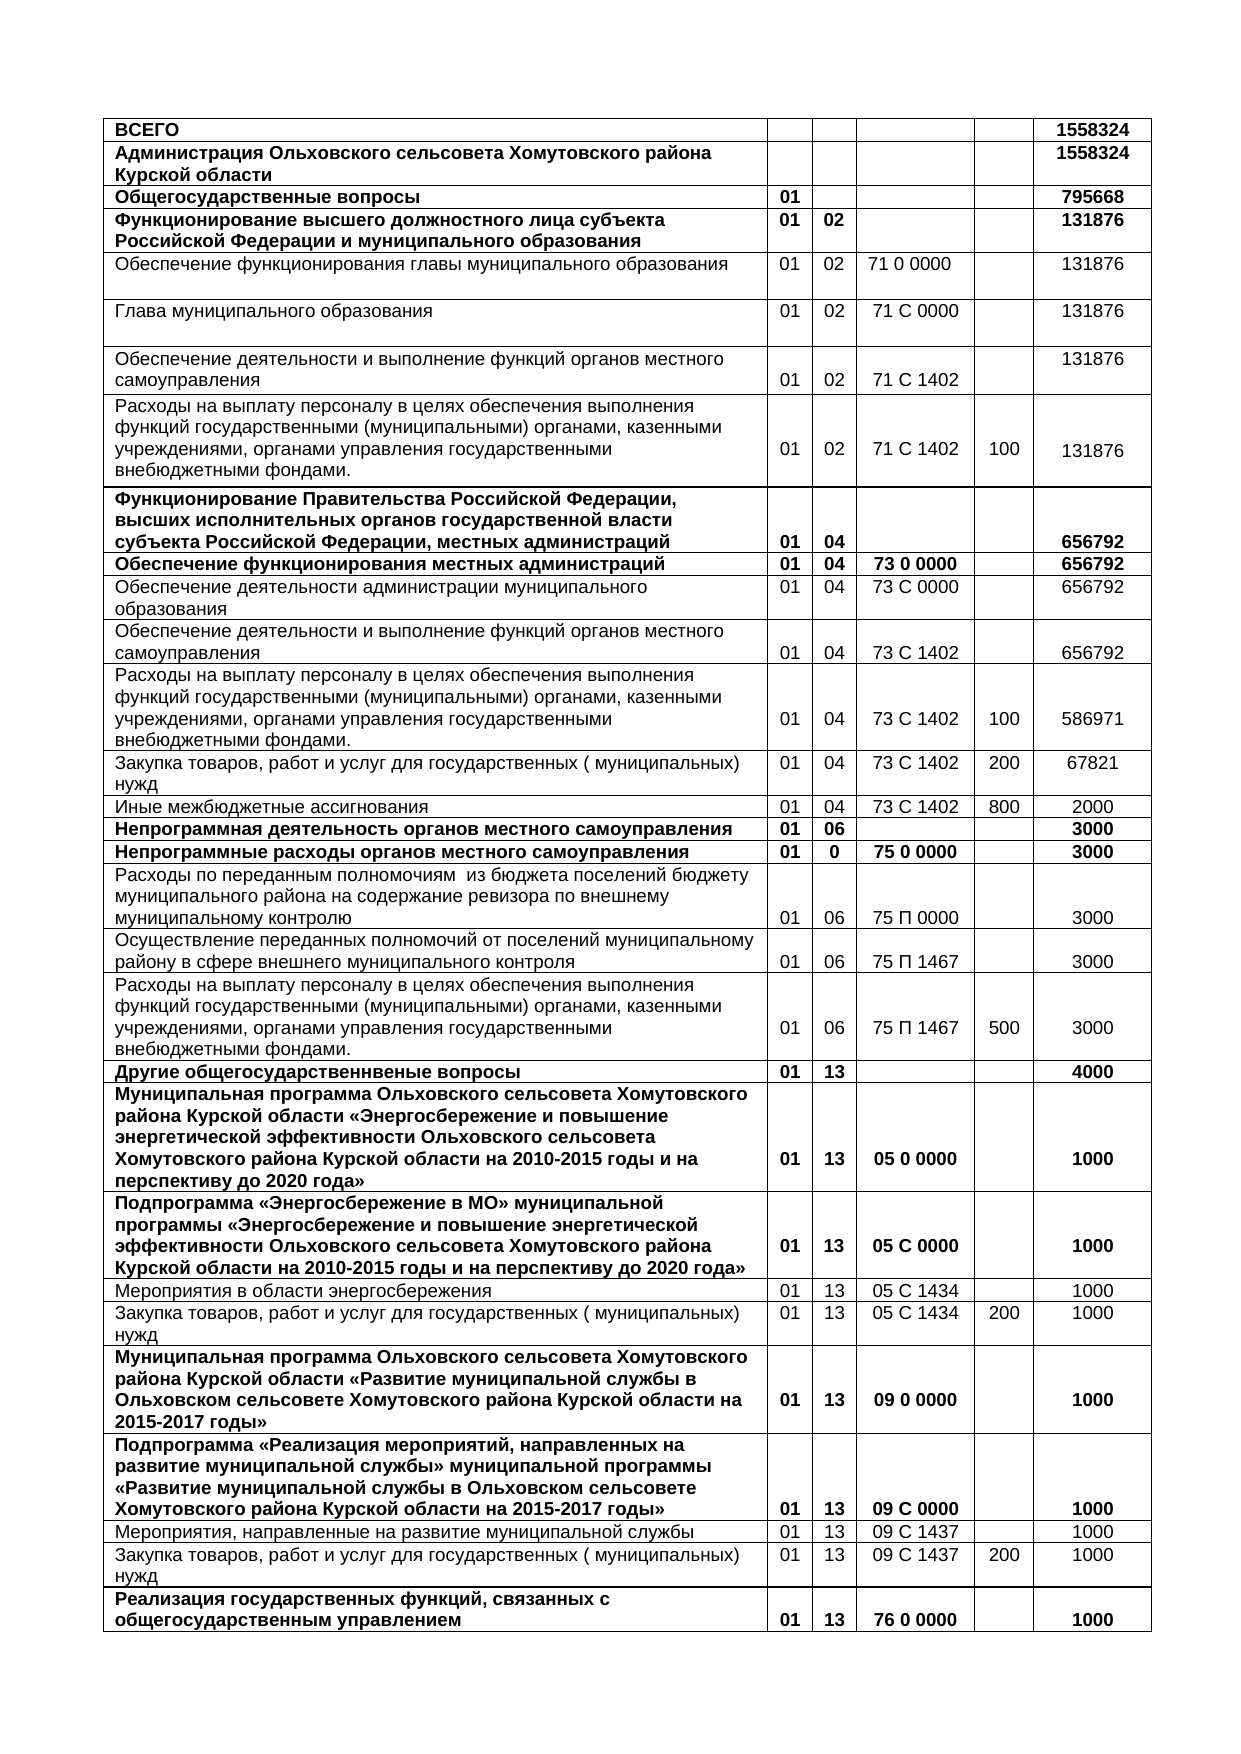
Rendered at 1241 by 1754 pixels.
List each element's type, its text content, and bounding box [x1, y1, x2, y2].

table_cell Непрограммные расходы органов местного самоуправления [104, 841, 767, 862]
table_cell Обеспечение деятельности и выполнение функций органов местного самоуправления [104, 347, 767, 393]
table_cell [975, 1521, 1033, 1542]
table_cell 656792 [1034, 620, 1151, 663]
table_cell 01 [768, 841, 812, 862]
table_cell [975, 1083, 1033, 1191]
table_cell [975, 620, 1033, 663]
table_cell Осуществление переданных полномочий от поселений муниципальному району в сфере внешнего муниципального контроля [104, 929, 767, 972]
table_cell 09 С 1437 [857, 1543, 974, 1586]
table_cell 73 С 1402 [857, 751, 974, 794]
table_cell Администрация Ольховского сельсовета Хомутовского района Курской области [104, 142, 767, 185]
table_cell 500 [975, 973, 1033, 1059]
table_cell 13 [813, 1543, 856, 1586]
table_cell 3000 [1034, 973, 1151, 1059]
table_cell 76 0 0000 [857, 1588, 974, 1631]
table_cell 04 [813, 664, 856, 750]
table_cell [975, 347, 1033, 393]
table_cell 3000 [1034, 929, 1151, 972]
table_cell [975, 864, 1033, 928]
table_cell 06 [813, 973, 856, 1059]
table_cell Обеспечение деятельности администрации муниципального образования [104, 576, 767, 619]
table_cell 1000 [1034, 1192, 1151, 1278]
table_cell 1000 [1034, 1302, 1151, 1345]
table_cell [857, 488, 974, 552]
table_cell 795668 [1034, 186, 1151, 207]
table_cell 1000 [1034, 1346, 1151, 1432]
table_cell 01 [768, 664, 812, 750]
table_cell 01 [768, 929, 812, 972]
table_cell Реализация государственных функций, связанных с общегосударственным управлением [104, 1588, 767, 1631]
table_cell 71 0 0000 [857, 253, 974, 299]
table_cell Обеспечение функционирования главы муниципального образования [104, 253, 767, 299]
table_cell Расходы на выплату персоналу в целях обеспечения выполнения функций государственными (муниципальными) органами, казенными учреждениями, органами управления государственными внебюджетными фондами. [104, 664, 767, 750]
table_cell Закупка товаров, работ и услуг для государственных ( муниципальных) нужд [104, 1302, 767, 1345]
table_cell 1000 [1034, 1521, 1151, 1542]
table_cell 1000 [1034, 1434, 1151, 1520]
table_cell 0 [813, 841, 856, 862]
table_cell Функционирование Правительства Российской Федерации, высших исполнительных органов государственной власти субъекта Российской Федерации, местных администраций [104, 488, 767, 552]
table_cell 1000 [1034, 1543, 1151, 1586]
table_cell 3000 [1034, 818, 1151, 840]
table_cell 02 [813, 395, 856, 486]
table_cell 05 С 1434 [857, 1279, 974, 1301]
table_cell 73 С 0000 [857, 576, 974, 619]
table_cell 13 [813, 1588, 856, 1631]
table_cell 02 [813, 300, 856, 346]
table_cell 3000 [1034, 864, 1151, 928]
table_cell [857, 142, 974, 185]
table_cell [975, 142, 1033, 185]
table_cell 01 [768, 300, 812, 346]
table_cell ВСЕГО [104, 119, 767, 141]
table_cell 01 [768, 1302, 812, 1345]
table_cell 131876 [1034, 300, 1151, 346]
table_cell Подпрограмма «Энергосбережение в МО» муниципальной программы «Энергосбережение и повышение энергетической эффективности Ольховского сельсовета Хомутовского района Курской области на 2010-2015 годы и на перспективу до 2020 года» [104, 1192, 767, 1278]
table_cell 01 [768, 1061, 812, 1082]
table_cell 1558324 [1034, 119, 1151, 141]
table_cell 06 [813, 864, 856, 928]
table_cell 100 [975, 395, 1033, 486]
table_cell 01 [768, 796, 812, 817]
table_cell 71 С 1402 [857, 347, 974, 393]
table_cell 13 [813, 1083, 856, 1191]
table_cell 01 [768, 1083, 812, 1191]
table_cell 131876 [1034, 253, 1151, 299]
table_cell Общегосударственные вопросы [104, 186, 767, 207]
table_cell 04 [813, 576, 856, 619]
table_cell 1000 [1034, 1279, 1151, 1301]
table_cell Расходы на выплату персоналу в целях обеспечения выполнения функций государственными (муниципальными) органами, казенными учреждениями, органами управления государственными внебюджетными фондами. [104, 395, 767, 486]
table_cell 13 [813, 1302, 856, 1345]
table_cell 01 [768, 347, 812, 393]
table_cell 01 [768, 1279, 812, 1301]
table_cell 04 [813, 620, 856, 663]
table_cell Глава муниципального образования [104, 300, 767, 346]
table_cell Другие общегосударственнвеные вопросы [104, 1061, 767, 1082]
table_cell 01 [768, 1521, 812, 1542]
table_cell 71 С 1402 [857, 395, 974, 486]
table_cell 05 0 0000 [857, 1083, 974, 1191]
table_cell [975, 1061, 1033, 1082]
table_cell 04 [813, 751, 856, 794]
table_cell [857, 818, 974, 840]
table_cell Подпрограмма «Реализация мероприятий, направленных на развитие муниципальной службы» муниципальной программы «Развитие муниципальной службы в Ольховском сельсовете Хомутовского района Курской области на 2015-2017 годы» [104, 1434, 767, 1520]
table_cell [975, 1434, 1033, 1520]
table_cell 73 С 1402 [857, 796, 974, 817]
table_cell [975, 119, 1033, 141]
table_cell 01 [768, 1543, 812, 1586]
table_cell 01 [768, 973, 812, 1059]
table_cell [975, 841, 1033, 862]
table_cell 05 С 0000 [857, 1192, 974, 1278]
table_cell [975, 209, 1033, 252]
table_cell [975, 186, 1033, 207]
table_cell 04 [813, 488, 856, 552]
table_cell 1558324 [1034, 142, 1151, 185]
table_cell 01 [768, 576, 812, 619]
table_cell [813, 142, 856, 185]
table_cell 02 [813, 209, 856, 252]
table_cell 09 0 0000 [857, 1346, 974, 1432]
table_cell [975, 1346, 1033, 1432]
table_cell 13 [813, 1346, 856, 1432]
table_cell Обеспечение деятельности и выполнение функций органов местного самоуправления [104, 620, 767, 663]
table_cell 3000 [1034, 841, 1151, 862]
table_cell 04 [813, 553, 856, 575]
table_cell 04 [813, 796, 856, 817]
table_cell [813, 186, 856, 207]
table_cell 131876 [1034, 395, 1151, 486]
table_cell Непрограммная деятельность органов местного самоуправления [104, 818, 767, 840]
table_cell 02 [813, 347, 856, 393]
table_cell 09 С 0000 [857, 1434, 974, 1520]
table_cell 01 [768, 620, 812, 663]
table_cell 131876 [1034, 209, 1151, 252]
table_cell 75 П 1467 [857, 929, 974, 972]
table_cell Муниципальная программа Ольховского сельсовета Хомутовского района Курской области «Развитие муниципальной службы в Ольховском сельсовете Хомутовского района Курской области на 2015-2017 годы» [104, 1346, 767, 1432]
table_cell 71 С 0000 [857, 300, 974, 346]
table_cell 13 [813, 1192, 856, 1278]
table_cell 01 [768, 186, 812, 207]
table_cell [768, 119, 812, 141]
table_cell 01 [768, 488, 812, 552]
table_cell 01 [768, 395, 812, 486]
table_cell 100 [975, 664, 1033, 750]
table_cell 13 [813, 1279, 856, 1301]
table_cell [813, 119, 856, 141]
table_cell 200 [975, 751, 1033, 794]
table_cell 13 [813, 1061, 856, 1082]
table_cell [768, 142, 812, 185]
table_cell 73 С 1402 [857, 664, 974, 750]
table_cell 01 [768, 209, 812, 252]
table_cell 131876 [1034, 347, 1151, 393]
table_cell 1000 [1034, 1083, 1151, 1191]
table_cell Обеспечение функционирования местных администраций [104, 553, 767, 575]
table_cell 73 0 0000 [857, 553, 974, 575]
table_cell [857, 186, 974, 207]
table_cell 01 [768, 1346, 812, 1432]
table_cell 06 [813, 818, 856, 840]
table_cell Расходы на выплату персоналу в целях обеспечения выполнения функций государственными (муниципальными) органами, казенными учреждениями, органами управления государственными внебюджетными фондами. [104, 973, 767, 1059]
table_cell 01 [768, 864, 812, 928]
table_cell [975, 576, 1033, 619]
table_cell [975, 253, 1033, 299]
table_cell 01 [768, 253, 812, 299]
table_cell Иные межбюджетные ассигнования [104, 796, 767, 817]
table_cell Мероприятия в области энергосбережения [104, 1279, 767, 1301]
table_cell Мероприятия, направленные на развитие муниципальной службы [104, 1521, 767, 1542]
table_cell 200 [975, 1302, 1033, 1345]
table_cell [975, 929, 1033, 972]
table_cell 09 С 1437 [857, 1521, 974, 1542]
table_cell Закупка товаров, работ и услуг для государственных ( муниципальных) нужд [104, 1543, 767, 1586]
table_cell 13 [813, 1434, 856, 1520]
table_cell 586971 [1034, 664, 1151, 750]
table_cell [975, 1279, 1033, 1301]
table_cell 656792 [1034, 553, 1151, 575]
table_cell 75 П 0000 [857, 864, 974, 928]
table_cell 656792 [1034, 488, 1151, 552]
table_cell 01 [768, 818, 812, 840]
table_cell 67821 [1034, 751, 1151, 794]
table_cell 73 С 1402 [857, 620, 974, 663]
table_cell 02 [813, 253, 856, 299]
table_cell 13 [813, 1521, 856, 1542]
table_cell [857, 119, 974, 141]
table_cell 01 [768, 1434, 812, 1520]
table_cell [857, 1061, 974, 1082]
table_cell [975, 818, 1033, 840]
table_cell 01 [768, 1192, 812, 1278]
table_cell 01 [768, 751, 812, 794]
table_cell 4000 [1034, 1061, 1151, 1082]
table_cell [975, 553, 1033, 575]
table_cell 01 [768, 553, 812, 575]
table_cell 656792 [1034, 576, 1151, 619]
table_cell Закупка товаров, работ и услуг для государственных ( муниципальных) нужд [104, 751, 767, 794]
table_cell Расходы по переданным полномочиям из бюджета поселений бюджету муниципального района на содержание ревизора по внешнему муниципальному контролю [104, 864, 767, 928]
table_cell [975, 1192, 1033, 1278]
table_cell [975, 300, 1033, 346]
table_cell 05 С 1434 [857, 1302, 974, 1345]
table_cell 75 П 1467 [857, 973, 974, 1059]
table_cell 06 [813, 929, 856, 972]
table_cell 200 [975, 1543, 1033, 1586]
table_cell 800 [975, 796, 1033, 817]
table_cell 01 [768, 1588, 812, 1631]
table_cell [857, 209, 974, 252]
table_cell 75 0 0000 [857, 841, 974, 862]
table_cell [975, 488, 1033, 552]
table_cell 1000 [1034, 1588, 1151, 1631]
table_cell Функционирование высшего должностного лица субъекта Российской Федерации и муниципального образования [104, 209, 767, 252]
table_cell Муниципальная программа Ольховского сельсовета Хомутовского района Курской области «Энергосбережение и повышение энергетической эффективности Ольховского сельсовета Хомутовского района Курской области на 2010-2015 годы и на перспективу до 2020 года» [104, 1083, 767, 1191]
table_cell [975, 1588, 1033, 1631]
table_cell 2000 [1034, 796, 1151, 817]
